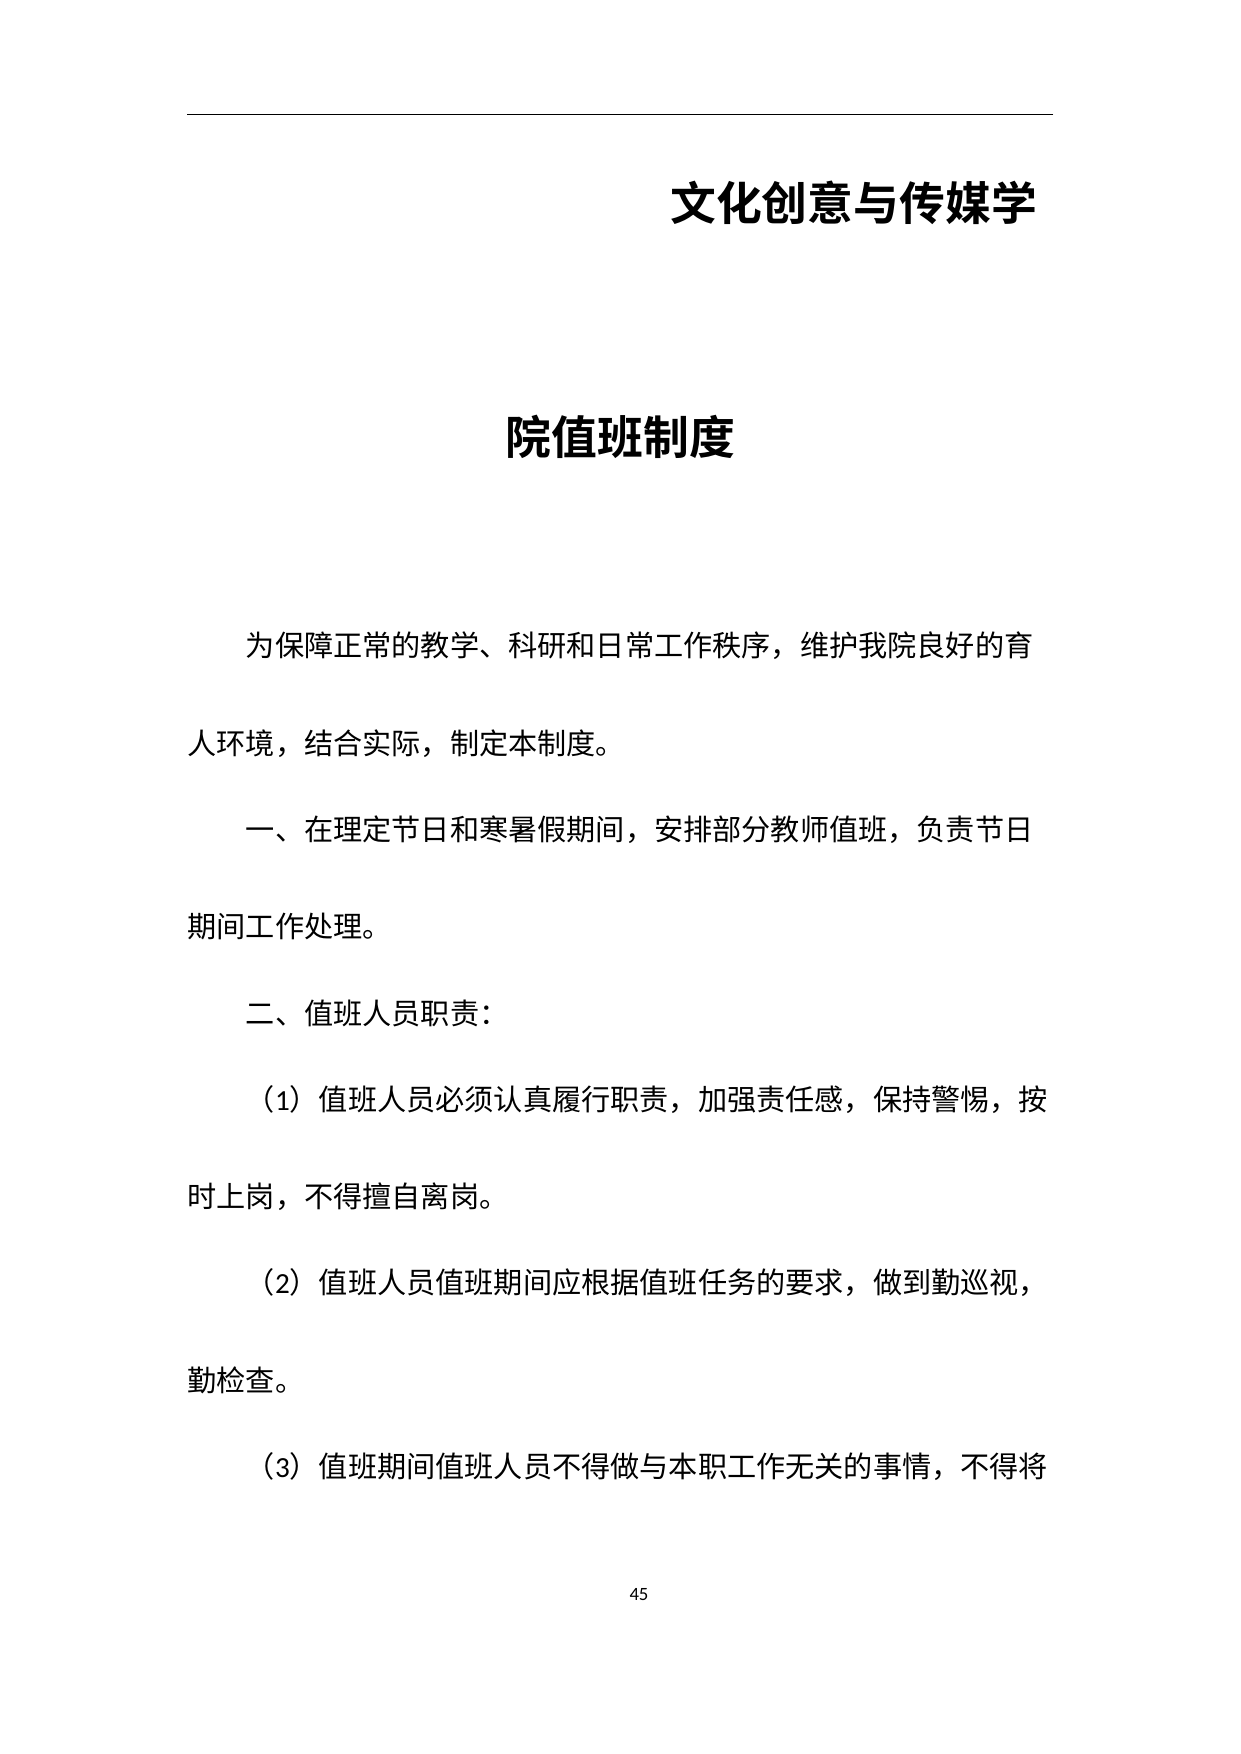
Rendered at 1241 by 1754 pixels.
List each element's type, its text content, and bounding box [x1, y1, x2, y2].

text （1）值班人员必须认真履行职责，加强责任感，保持警惕，按时上岗，不得擅自离岗。 [187, 1065, 1053, 1227]
text 为保障正常的教学、科研和日常工作秩序，维护我院良好的育人环境，结合实际，制定本制度。 [187, 612, 1053, 774]
subtitle 文化创意与传媒学院值班制度 [187, 151, 1053, 484]
text （2）值班人员值班期间应根据值班任务的要求，做到勤巡视，勤检查。 [187, 1249, 1053, 1411]
text 二、值班人员职责： [187, 979, 1053, 1044]
text 一、在理定节日和寒暑假期间，安排部分教师值班，负责节日期间工作处理。 [187, 795, 1053, 958]
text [187, 1432, 1053, 1497]
